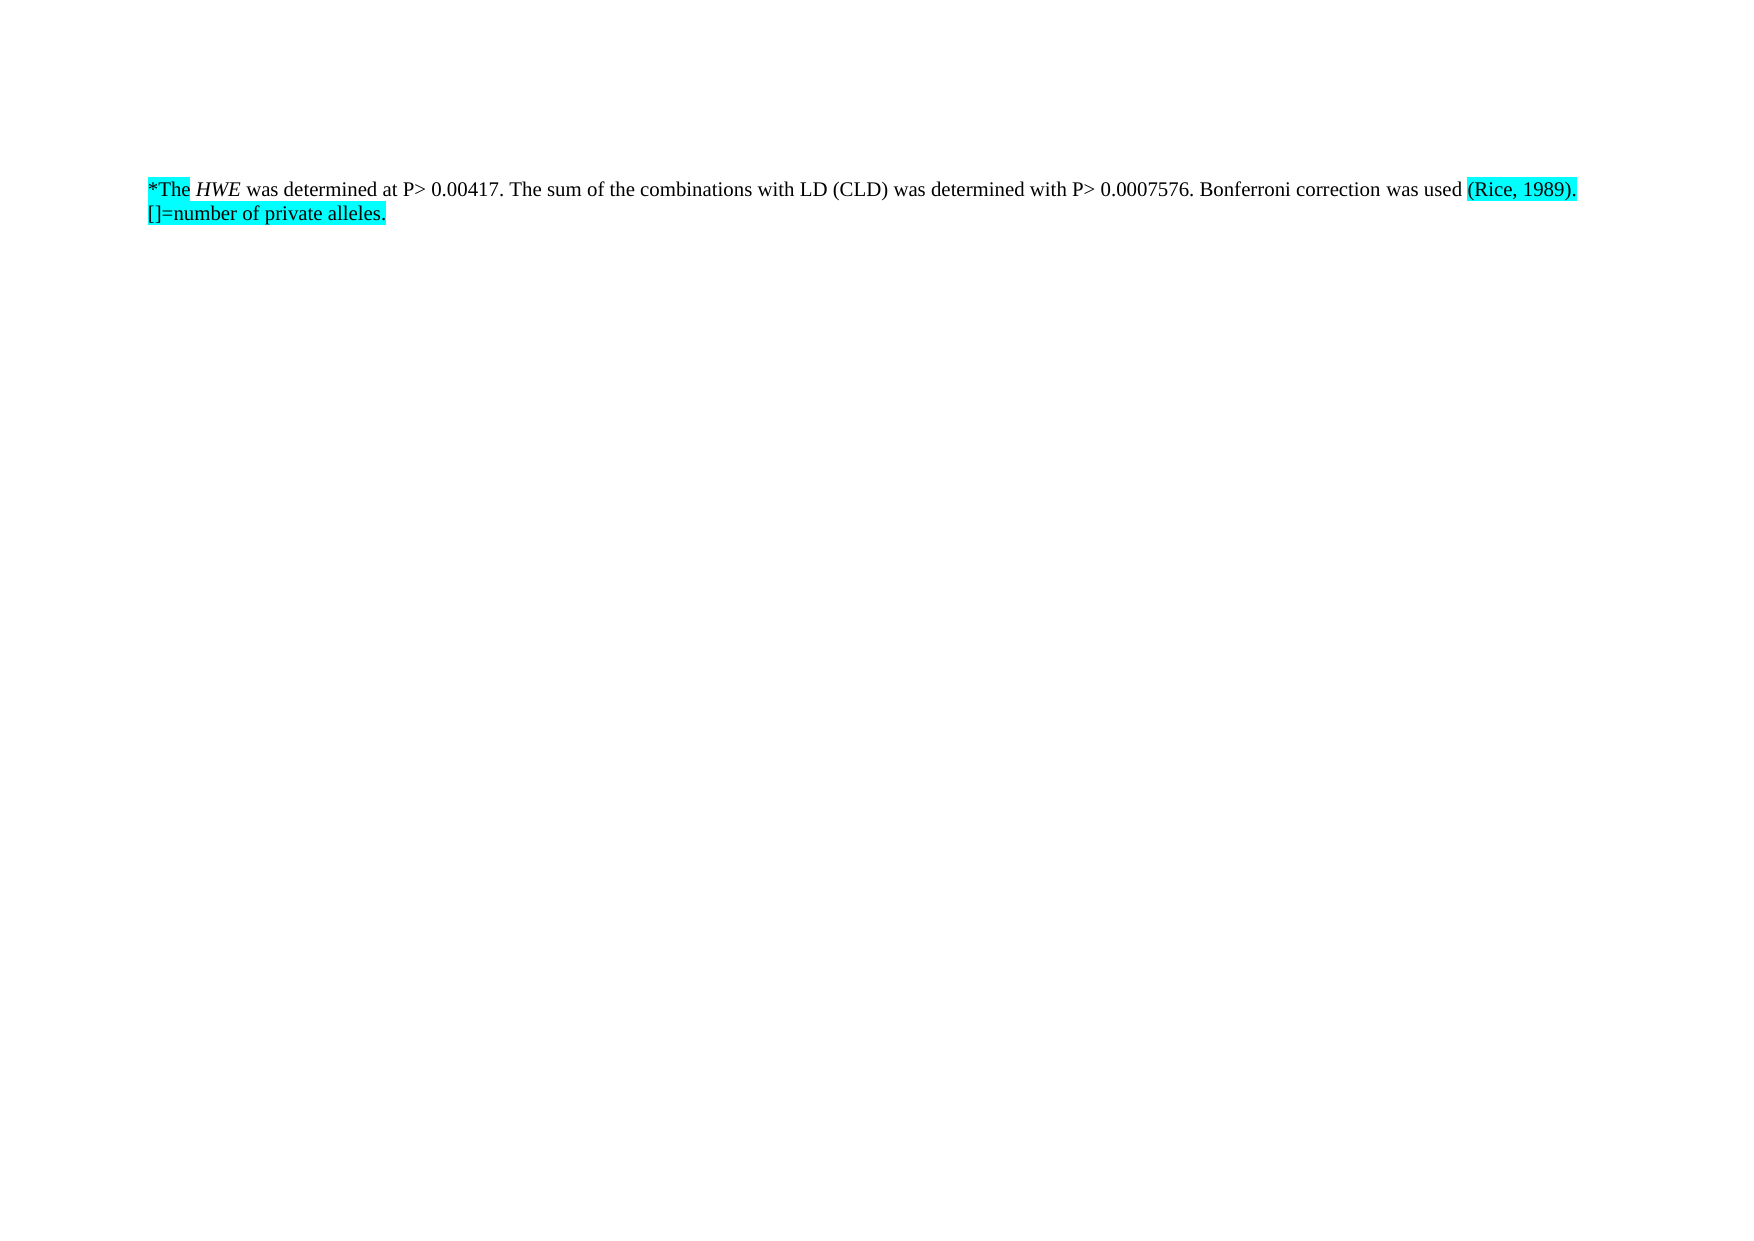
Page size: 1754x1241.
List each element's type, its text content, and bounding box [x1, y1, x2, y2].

text *The HWE was determined at P> 0.00417. The sum of the combinations with LD (CLD) was determined with P> 0.0007576. Bonferroni correction was used (Rice, 1989). []=number of private alleles. [190, 177, 1606, 225]
